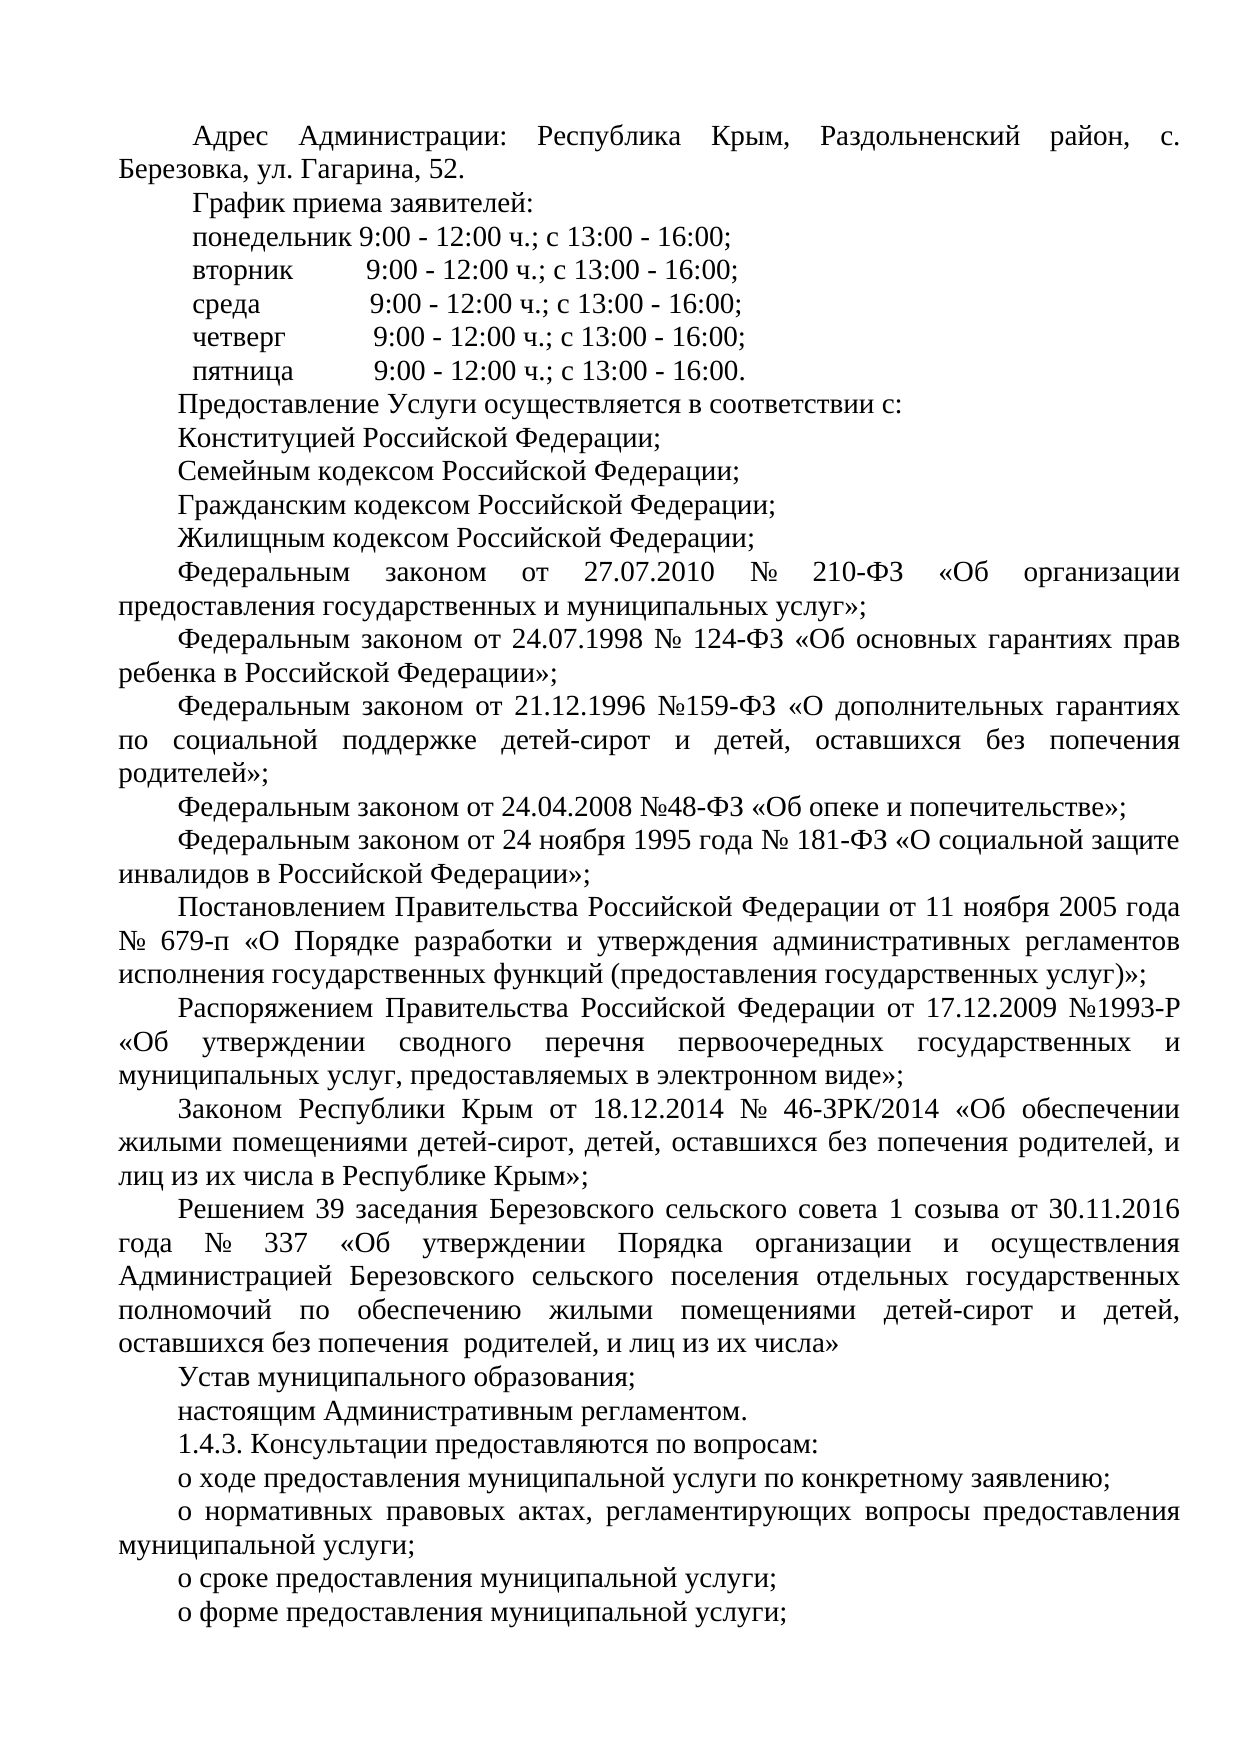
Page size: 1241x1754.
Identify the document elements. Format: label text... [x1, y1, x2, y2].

text Законом Республики Крым от 18.12.2014 № 46-ЗРК/2014 «Об обеспечении жилыми помещениями детей-сирот, детей, оставшихся без попечения родителей, и лиц из их числа в Республике Крым»; [118, 1091, 1181, 1191]
text четверг 9:00 - 12:00 ч.; с 13:00 - 16:00; [118, 319, 1181, 353]
text настоящим Административным регламентом. [118, 1393, 1181, 1426]
text вторник 9:00 - 12:00 ч.; с 13:00 - 16:00; [118, 252, 1181, 286]
text 1.4.3. Консультации предоставляются по вопросам: [118, 1426, 1181, 1460]
text Конституцией Российской Федерации; [118, 420, 1181, 453]
text среда 9:00 - 12:00 ч.; с 13:00 - 16:00; [118, 286, 1181, 319]
text Решением 39 заседания Березовского сельского совета 1 созыва от 30.11.2016 года № 337 «Об утверждении Порядка организации и осуществления Администрацией Березовского сельского поселения отдельных государственных полномочий по обеспечению жилыми помещениями детей-сирот и детей, оставшихся без попечения родителей, и лиц из их числа» [118, 1191, 1181, 1359]
text Предоставление Услуги осуществляется в соответствии с: [118, 386, 1181, 420]
text о нормативных правовых актах, регламентирующих вопросы предоставления муниципальной услуги; [118, 1493, 1181, 1560]
text Федеральным законом от 27.07.2010 № 210-ФЗ «Об организации предоставления государственных и муниципальных услуг»; [118, 554, 1181, 621]
text Распоряжением Правительства Российской Федерации от 17.12.2009 №1993-Р «Об утверждении сводного перечня первоочередных государственных и муниципальных услуг, предоставляемых в электронном виде»; [118, 990, 1181, 1091]
text о сроке предоставления муниципальной услуги; [118, 1560, 1181, 1594]
text Жилищным кодексом Российской Федерации; [118, 521, 1181, 554]
text Семейным кодексом Российской Федерации; [118, 453, 1181, 487]
text Федеральным законом от 24.04.2008 №48-ФЗ «Об опеке и попечительстве»; [118, 789, 1181, 822]
text о форме предоставления муниципальной услуги; [118, 1594, 1181, 1627]
text Федеральным законом от 24 ноября 1995 года № 181-ФЗ «О социальной защите инвалидов в Российской Федерации»; [118, 822, 1181, 889]
text Федеральным законом от 21.12.1996 №159-ФЗ «О дополнительных гарантиях по социальной поддержке детей-сирот и детей, оставшихся без попечения родителей»; [118, 688, 1181, 789]
text понедельник 9:00 - 12:00 ч.; с 13:00 - 16:00; [118, 219, 1181, 252]
text Гражданским кодексом Российской Федерации; [118, 487, 1181, 521]
text Постановлением Правительства Российской Федерации от 11 ноября 2005 года № 679-п «О Порядке разработки и утверждения административных регламентов исполнения государственных функций (предоставления государственных услуг)»; [118, 889, 1181, 990]
text Адрес Администрации: Республика Крым, Раздольненский район, с. Березовка, ул. Гагарина, 52. [118, 118, 1181, 185]
text пятница 9:00 - 12:00 ч.; с 13:00 - 16:00. [118, 353, 1181, 386]
text График приема заявителей: [118, 185, 1181, 219]
text о ходе предоставления муниципальной услуги по конкретному заявлению; [118, 1460, 1181, 1493]
text Федеральным законом от 24.07.1998 № 124-ФЗ «Об основных гарантиях прав ребенка в Российской Федерации»; [118, 621, 1181, 688]
text Устав муниципального образования; [118, 1359, 1181, 1393]
